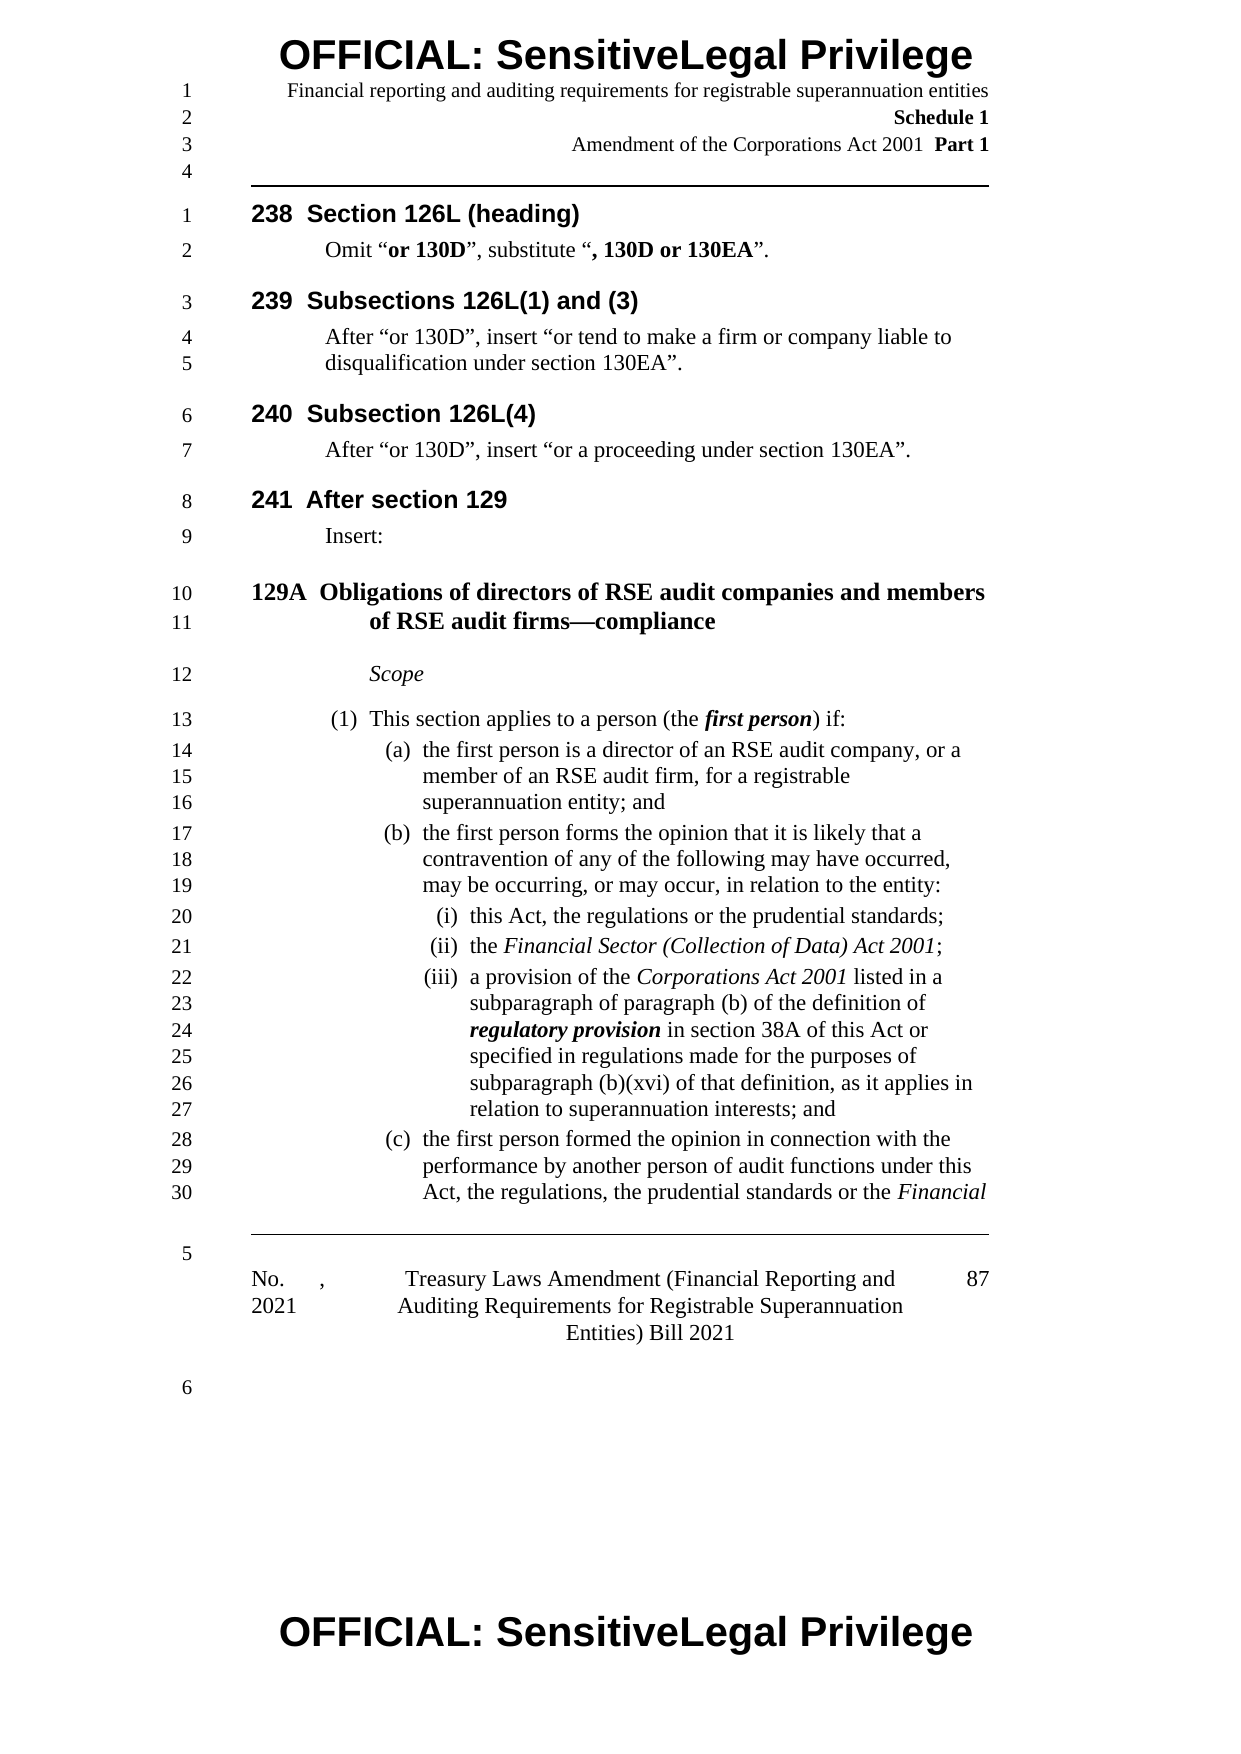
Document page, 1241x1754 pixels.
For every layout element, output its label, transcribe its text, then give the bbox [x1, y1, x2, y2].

text 241 After section 129 [251, 485, 989, 514]
text Insert: [325, 522, 989, 548]
text (c) the first person formed the opinion in connection with the performance by another person of audit functions under this Act, the regulations, the prudential standards or the Financial Sector (Collection of Data) Act 2001 in relation to the entity; and [251, 1125, 989, 1204]
text (a) the first person is a director of an RSE audit company, or a member of an RSE audit firm, for a registrable superannuation entity; and [251, 736, 989, 815]
text Scope [369, 660, 989, 686]
text Omit “or 130D”, substitute “, 130D or 130EA”. [325, 237, 989, 263]
text (ii) the Financial Sector (Collection of Data) Act 2001; [251, 933, 989, 959]
text (1) This section applies to a person (the first person) if: [251, 705, 989, 731]
text (i) this Act, the regulations or the prudential standards; [251, 902, 989, 928]
text 240 Subsection 126L(4) [251, 398, 989, 427]
text (iii) a provision of the Corporations Act 2001 listed in a subparagraph of paragraph (b) of the definition of regulatory provision in section 38A of this Act or specified in regulations made for the purposes of subparagraph (b)(xvi) of that definition, as it applies in relation to superannuation interests; and [251, 963, 989, 1121]
text 129A Obligations of directors of RSE audit companies and members of RSE audit firms—compliance [251, 577, 989, 635]
text 239 Subsections 126L(1) and (3) [251, 286, 989, 314]
text After “or 130D”, insert “or a proceeding under section 130EA”. [325, 436, 989, 462]
text After “or 130D”, insert “or tend to make a firm or company liable to disqualification under section 130EA”. [325, 323, 989, 376]
text 238 Section 126L (heading) [251, 199, 989, 228]
text (b) the first person forms the opinion that it is likely that a contravention of any of the following may have occurred, may be occurring, or may occur, in relation to the entity: [251, 819, 989, 898]
